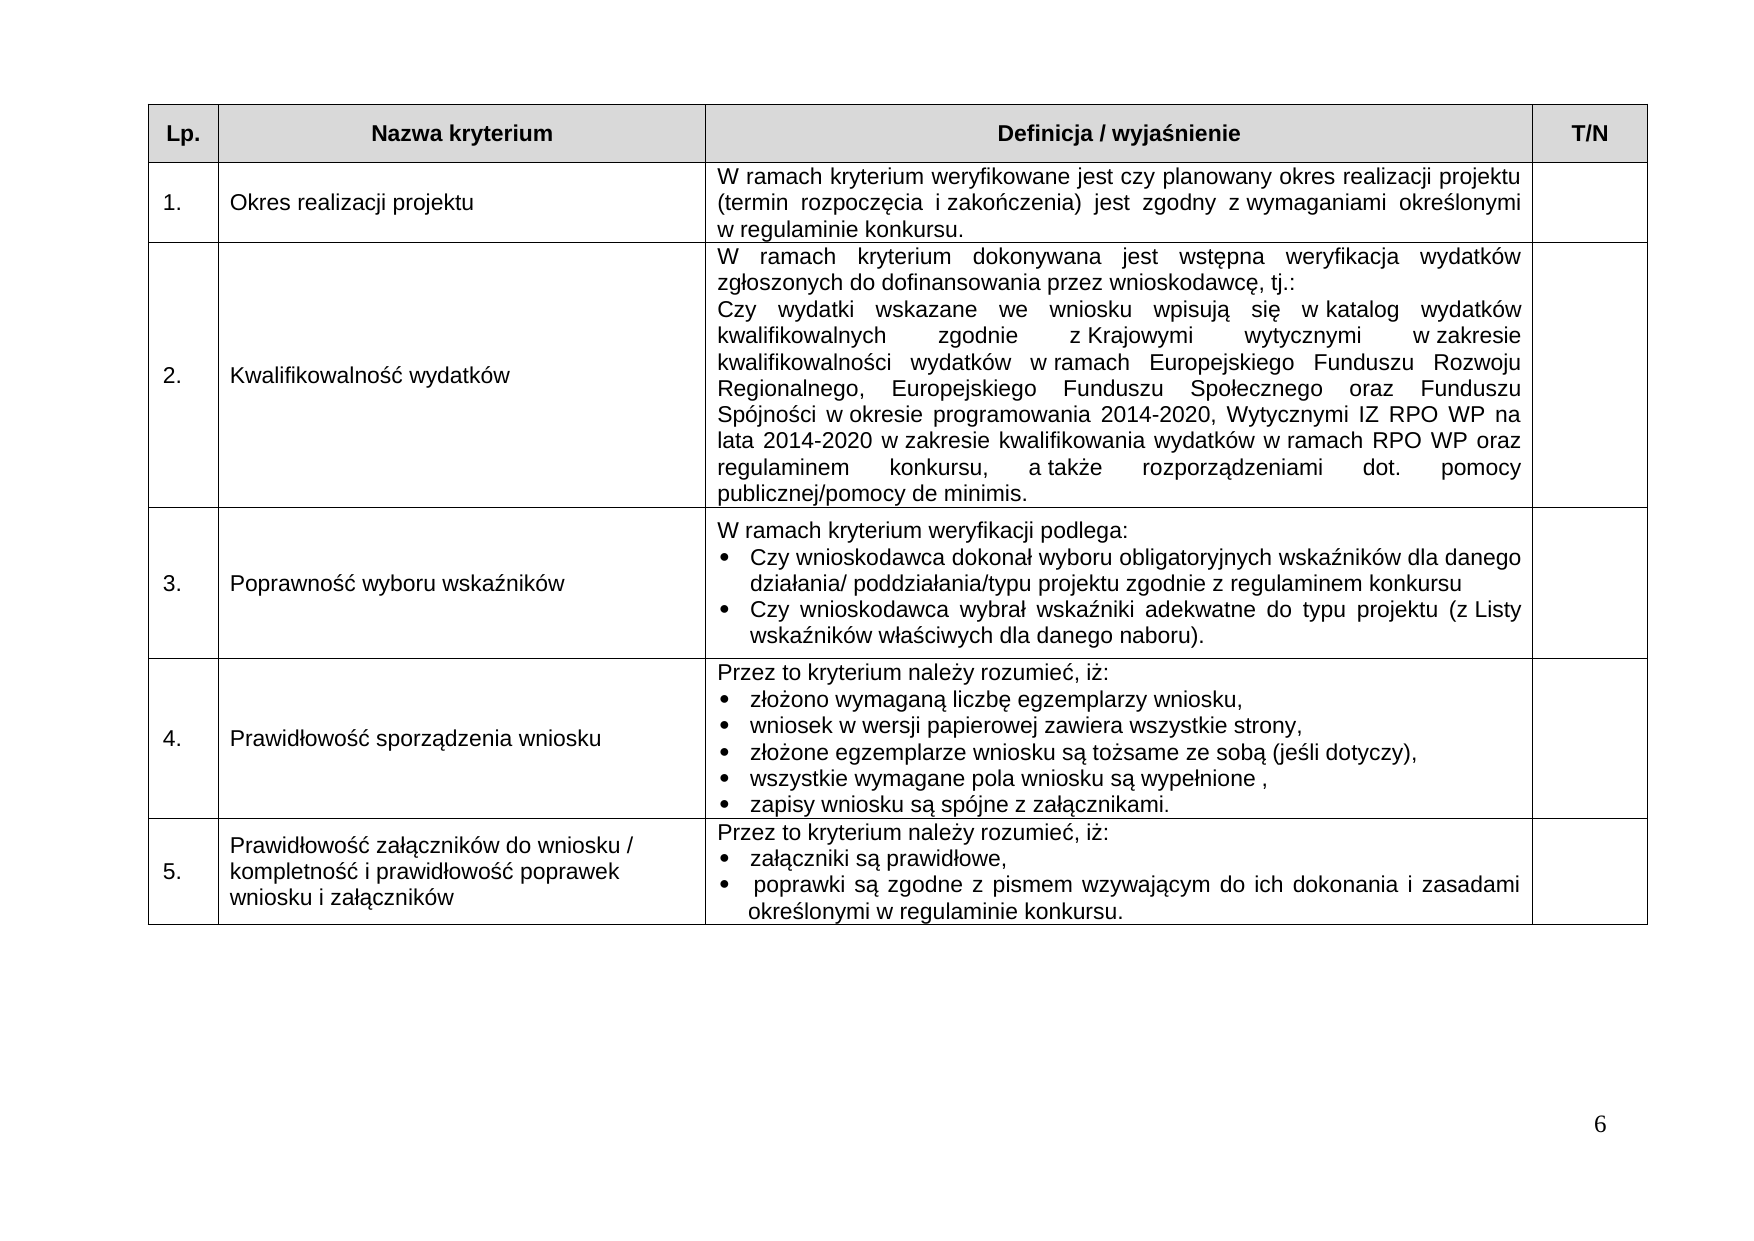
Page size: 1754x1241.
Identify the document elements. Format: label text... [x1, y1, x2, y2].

table_header Lp. [149, 105, 218, 162]
table_cell W ramach kryterium weryfikowane jest czy planowany okres realizacji projektu (termin rozpoczęcia i zakończenia) jest zgodny z wymaganiami określonymi w regulaminie konkursu. [706, 163, 1532, 242]
table_cell [1533, 819, 1647, 924]
table_cell [149, 508, 218, 658]
table_cell W ramach kryterium dokonywana jest wstępna weryfikacja wydatków zgłoszonych do dofinansowania przez wnioskodawcę, tj.: Czy wydatki wskazane we wniosku wpisują się w katalog wydatków kwalifikowalnych zgodnie z Krajowymi wytycznymi w zakresie kwalifikowalności wydatków w ramach Europejskiego Funduszu Rozwoju Regionalnego, Europejskiego Funduszu Społecznego oraz Funduszu Spójności w okresie programowania 2014-2020, Wytycznymi IZ RPO WP na lata 2014-2020 w zakresie kwalifikowania wydatków w ramach RPO WP oraz regulaminem konkursu, a także rozporządzeniami dot. pomocy publicznej/pomocy de minimis. [706, 243, 1532, 507]
table_cell Kwalifikowalność wydatków [219, 243, 705, 507]
table_header Nazwa kryterium [219, 105, 705, 162]
table_header T/N [1533, 105, 1647, 162]
table_cell [149, 819, 218, 924]
table_cell [1533, 659, 1647, 817]
table_cell Poprawność wyboru wskaźników [219, 508, 705, 658]
table_cell [149, 659, 218, 817]
table_header Definicja / wyjaśnienie [706, 105, 1532, 162]
table_cell [1533, 508, 1647, 658]
table_cell Przez to kryterium należy rozumieć, iż: złożono wymaganą liczbę egzemplarzy wniosku, wniosek w wersji papierowej zawiera wszystkie strony, złożone egzemplarze wniosku są tożsame ze sobą (jeśli dotyczy), wszystkie wymagane pola wniosku są wypełnione , zapisy wniosku są spójne z załącznikami. [706, 659, 1532, 817]
table_cell [149, 163, 218, 242]
table_cell Przez to kryterium należy rozumieć, iż: załączniki są prawidłowe, poprawki są zgodne z pismem wzywającym do ich dokonania i zasadami określonymi w regulaminie konkursu. [706, 819, 1532, 924]
table_cell Prawidłowość załączników do wniosku / kompletność i prawidłowość poprawek wniosku i załączników [219, 819, 705, 924]
table_cell Okres realizacji projektu [219, 163, 705, 242]
table_cell [1533, 243, 1647, 507]
table_cell W ramach kryterium weryfikacji podlega: Czy wnioskodawca dokonał wyboru obligatoryjnych wskaźników dla danego działania/ poddziałania/typu projektu zgodnie z regulaminem konkursu Czy wnioskodawca wybrał wskaźniki adekwatne do typu projektu (z Listy wskaźników właściwych dla danego naboru). [706, 508, 1532, 658]
table_cell [149, 243, 218, 507]
table_cell Prawidłowość sporządzenia wniosku [219, 659, 705, 817]
table_cell [1533, 163, 1647, 242]
